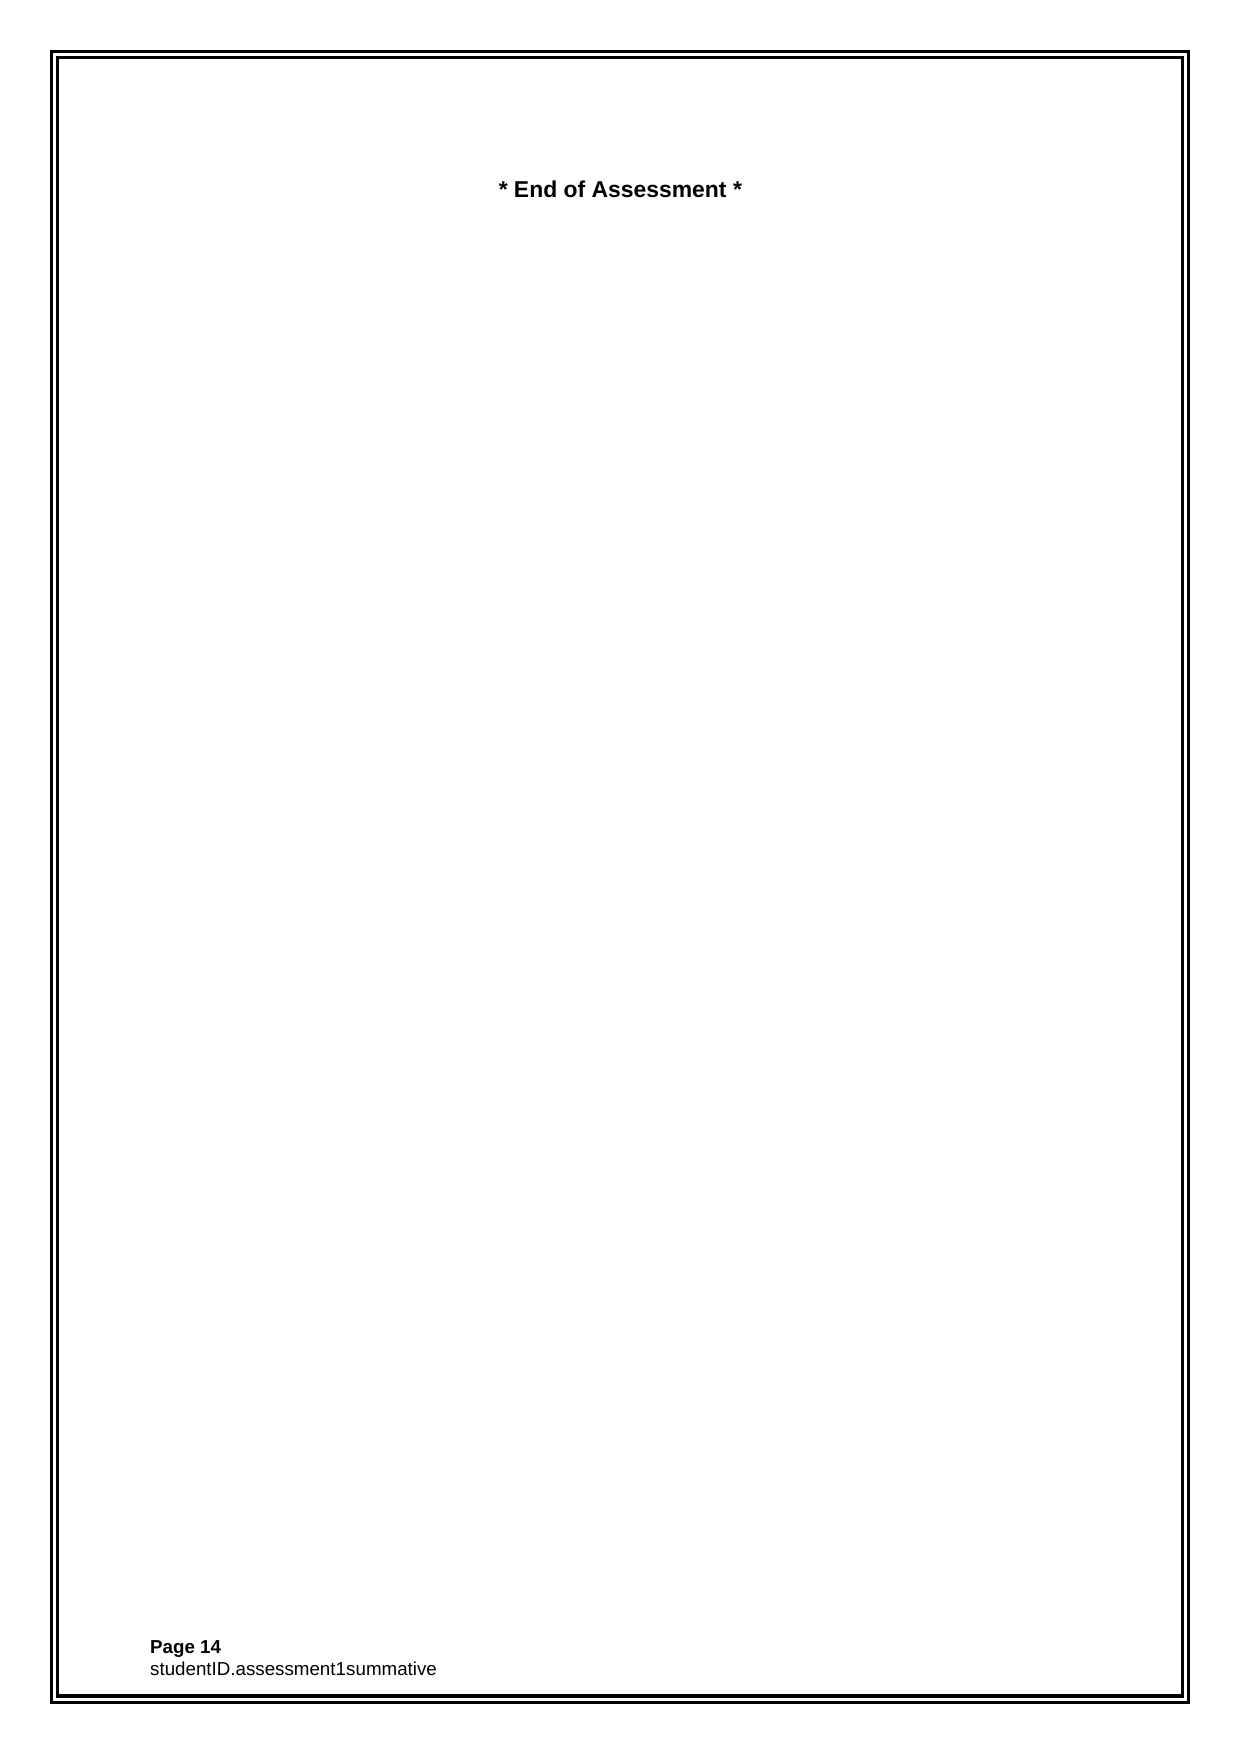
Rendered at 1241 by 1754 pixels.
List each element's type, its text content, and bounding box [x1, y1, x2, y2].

text * End of Assessment * [150, 176, 1090, 203]
